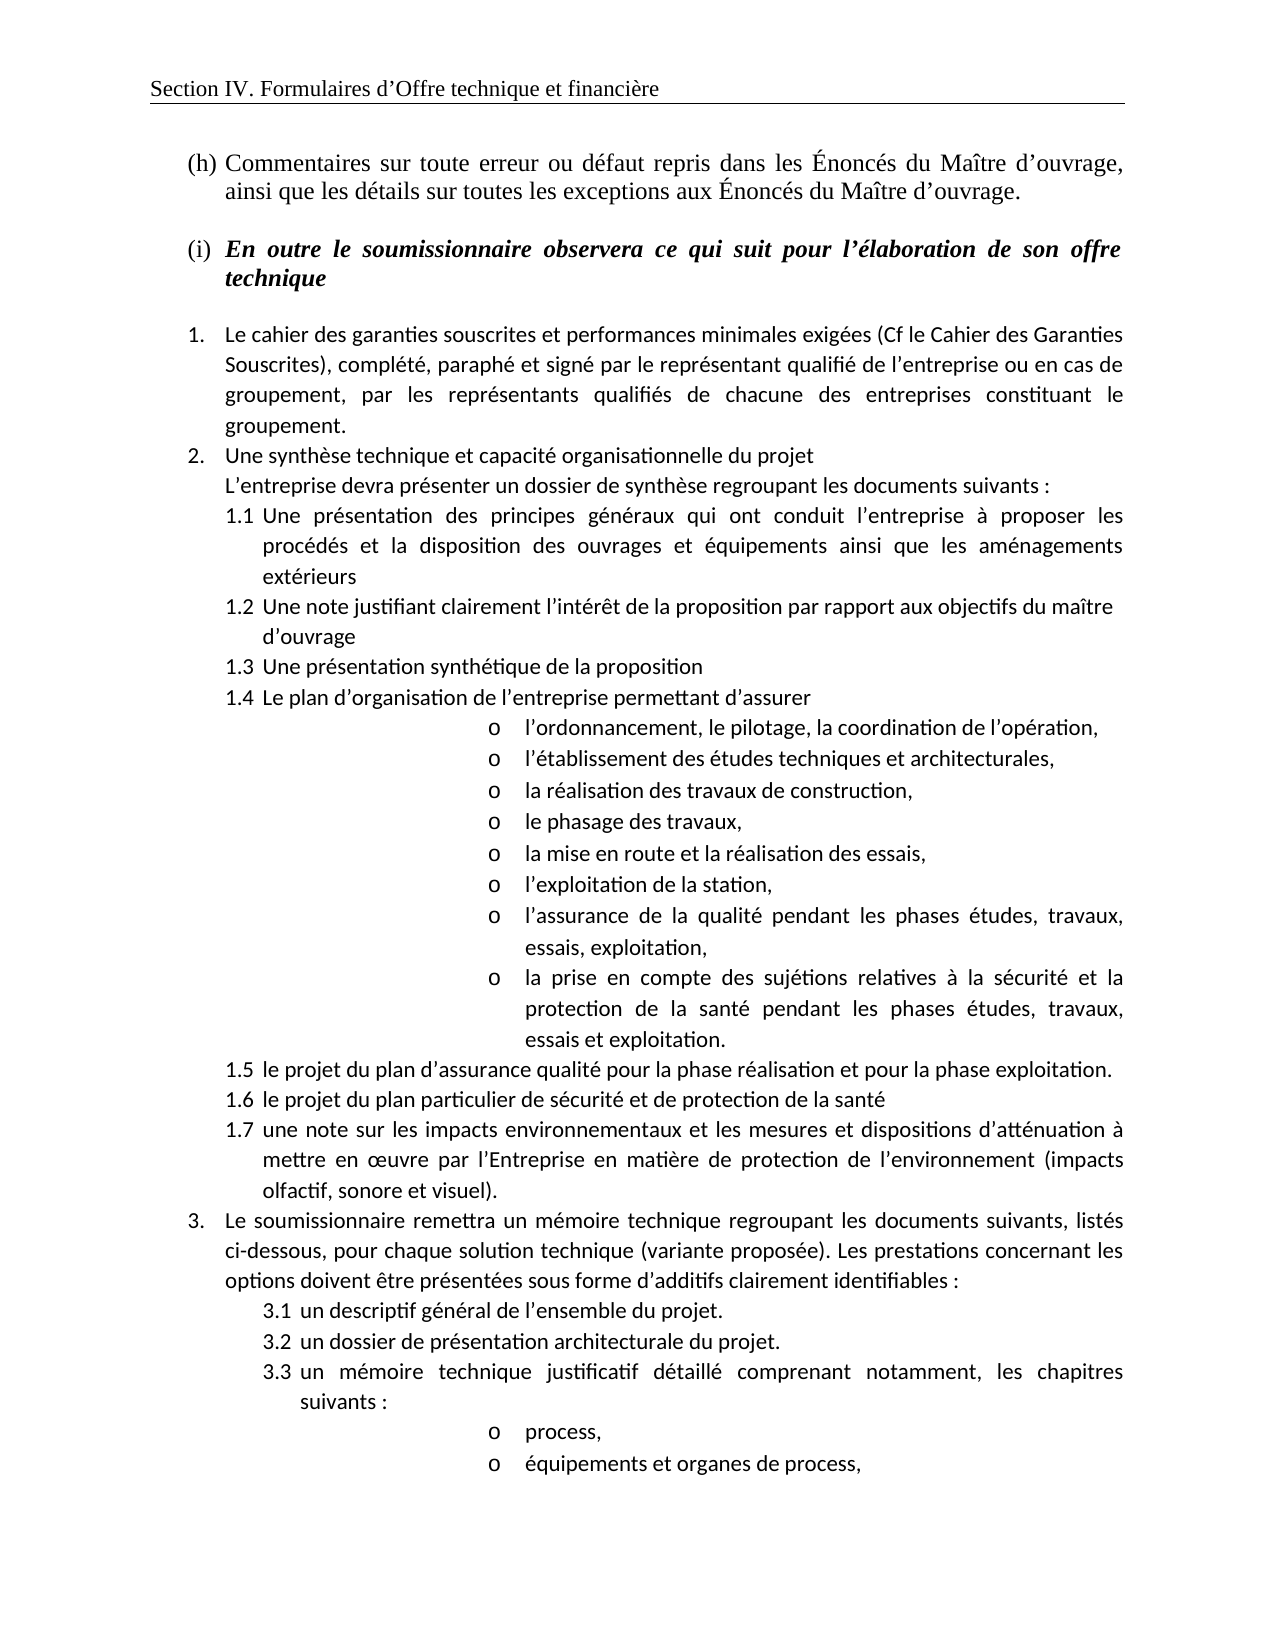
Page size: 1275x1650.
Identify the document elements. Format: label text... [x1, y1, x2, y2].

list la prise en compte des sujétions relatives à la sécurité et la protection de la santé pendant les phases études, travaux, essais et exploitation. [487, 963, 1125, 1053]
list l’établissement des études techniques et architecturales, [487, 744, 1125, 773]
list process, [487, 1417, 1125, 1447]
list Le soumissionnaire remettra un mémoire technique regroupant les documents suivants, listés ci-dessous, pour chaque solution technique (variante proposée). Les prestations concernant les options doivent être présentées sous forme d’additifs clairement identifiables : [187, 1206, 1125, 1294]
list l’exploitation de la station, [487, 870, 1125, 899]
list le projet du plan particulier de sécurité et de protection de la santé [225, 1085, 1125, 1113]
list l’assurance de la qualité pendant les phases études, travaux, essais, exploitation, [487, 902, 1125, 961]
list Une présentation des principes généraux qui ont conduit l’entreprise à proposer les procédés et la disposition des ouvrages et équipements ainsi que les aménagements extérieurs [225, 501, 1125, 590]
list la mise en route et la réalisation des essais, [487, 839, 1125, 868]
list Le plan d’organisation de l’entreprise permettant d’assurer [225, 683, 1125, 711]
list équipements et organes de process, [487, 1449, 1125, 1478]
list En outre le soumissionnaire observera ce qui suit pour l’élaboration de son offre technique [187, 234, 1125, 291]
list l’ordonnancement, le pilotage, la coordination de l’opération, [487, 713, 1125, 742]
list Le cahier des garanties souscrites et performances minimales exigées (Cf le Cahier des Garanties Souscrites), complété, paraphé et signé par le représentant qualifié de l’entreprise ou en cas de groupement, par les représentants qualifiés de chacune des entreprises constituant le groupement. [187, 320, 1125, 439]
list un descriptif général de l’ensemble du projet. [262, 1297, 1125, 1324]
list une note sur les impacts environnementaux et les mesures et dispositions d’atténuation à mettre en œuvre par l’Entreprise en matière de protection de l’environnement (impacts olfactif, sonore et visuel). [225, 1115, 1125, 1204]
list la réalisation des travaux de construction, [487, 776, 1125, 805]
list un dossier de présentation architecturale du projet. [262, 1327, 1125, 1355]
list L’entreprise devra présenter un dossier de synthèse regroupant les documents suivants : [225, 471, 1125, 499]
list Commentaires sur toute erreur ou défaut repris dans les Énoncés du Maître d’ouvrage, ainsi que les détails sur toutes les exceptions aux Énoncés du Maître d’ouvrage. [187, 148, 1125, 205]
list Une note justifiant clairement l’intérêt de la proposition par rapport aux objectifs du maître d’ouvrage [225, 592, 1125, 650]
list Une synthèse technique et capacité organisationnelle du projet [187, 441, 1125, 469]
list un mémoire technique justificatif détaillé comprenant notamment, les chapitres suivants : [262, 1357, 1125, 1415]
list le projet du plan d’assurance qualité pour la phase réalisation et pour la phase exploitation. [225, 1055, 1125, 1083]
list Une présentation synthétique de la proposition [225, 652, 1125, 680]
list le phasage des travaux, [487, 807, 1125, 836]
